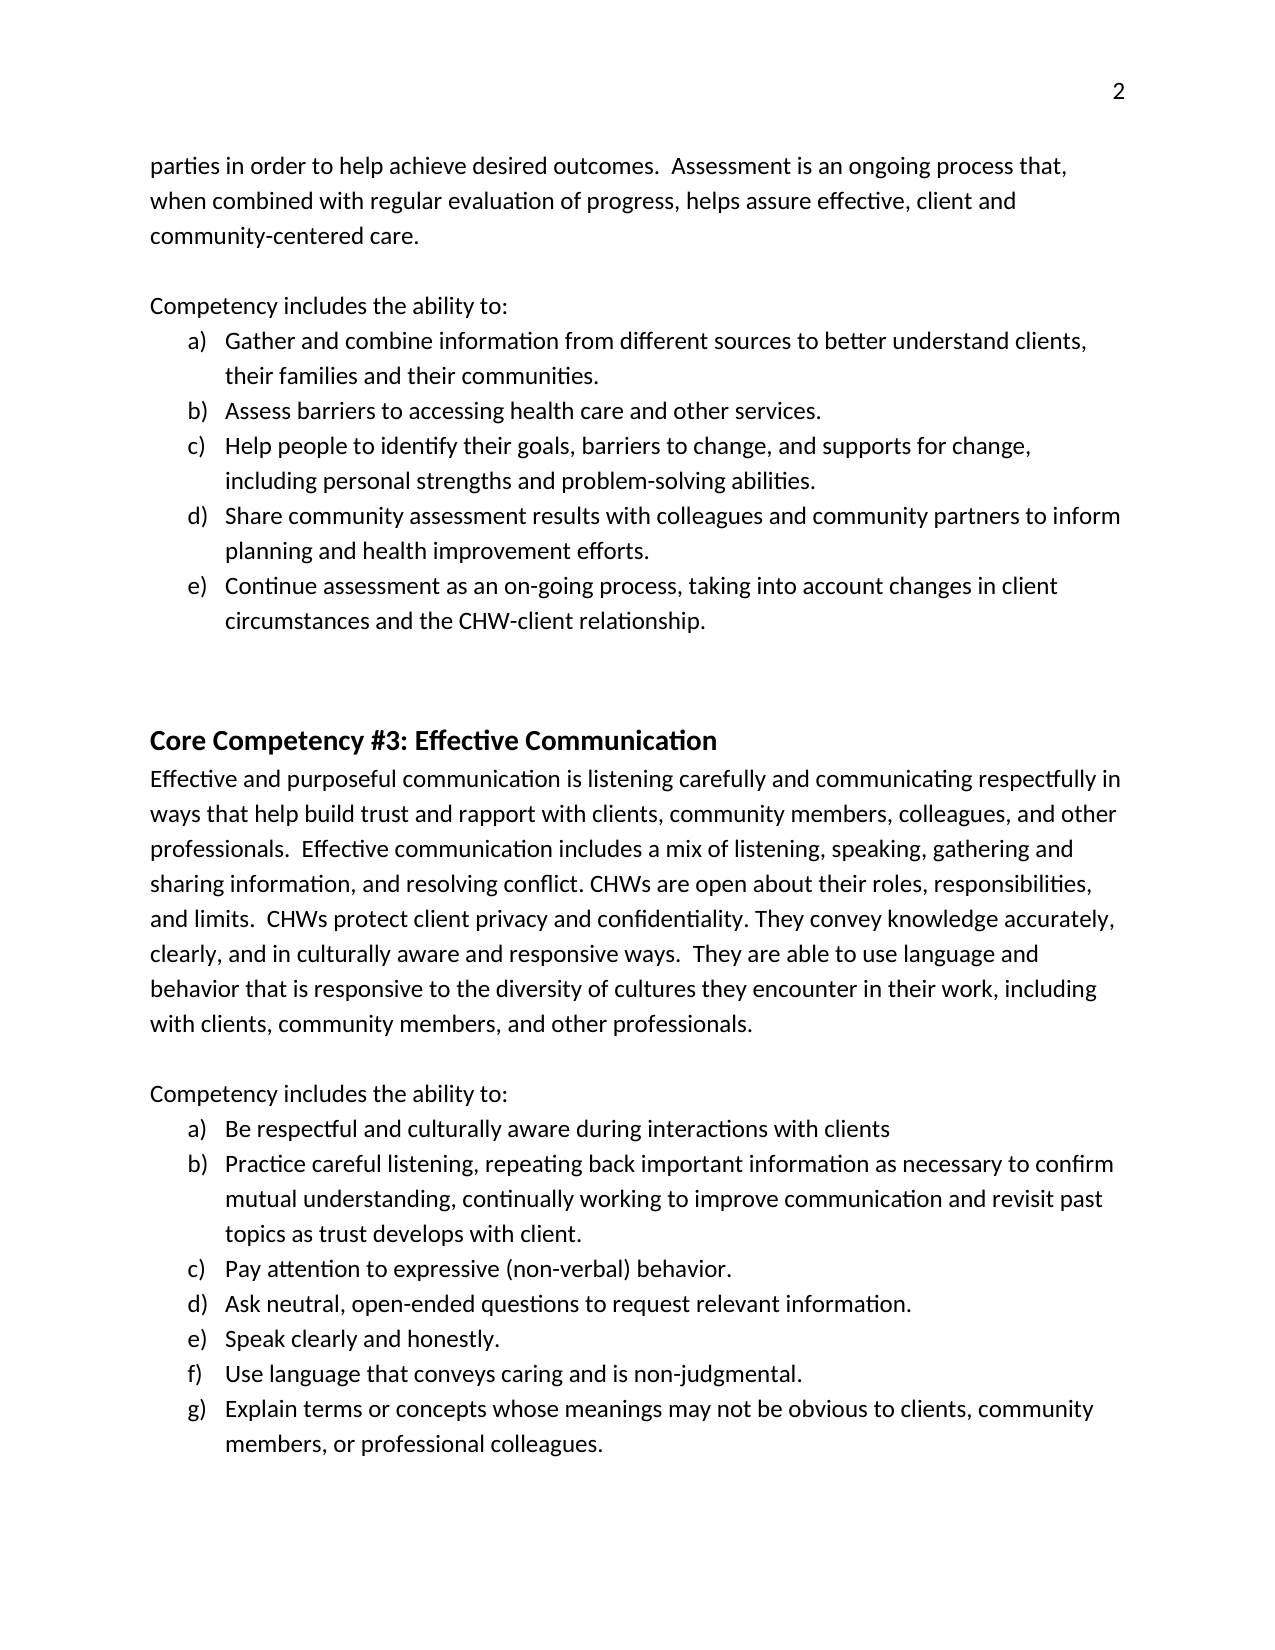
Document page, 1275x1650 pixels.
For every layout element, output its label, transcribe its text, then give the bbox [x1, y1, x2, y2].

text Competency includes the ability to: [150, 290, 1125, 321]
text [150, 150, 1125, 251]
list Gather and combine information from different sources to better understand clients, their families and their communities. [187, 325, 1125, 391]
list Speak clearly and honestly. [187, 1323, 1125, 1353]
text Effective and purposeful communication is listening carefully and communicating respectfully in ways that help build trust and rapport with clients, community members, colleagues, and other professionals. Effective communication includes a mix of listening, speaking, gathering and sharing information, and resolving conflict. CHWs are open about their roles, responsibilities, and limits. CHWs protect client privacy and confidentiality. They convey knowledge accurately, clearly, and in culturally aware and responsive ways. They are able to use language and behavior that is responsive to the diversity of cultures they encounter in their work, including with clients, community members, and other professionals. [150, 763, 1125, 1038]
text Core Competency #3: Effective Communication [150, 722, 1125, 757]
list Ask neutral, open-ended questions to request relevant information. [187, 1288, 1125, 1318]
list Be respectful and culturally aware during interactions with clients [187, 1113, 1125, 1143]
text Competency includes the ability to: [150, 1078, 1125, 1108]
list Use language that conveys caring and is non-judgmental. [187, 1358, 1125, 1388]
list Assess barriers to accessing health care and other services. [187, 395, 1125, 426]
text e) Continue assessment as an on-going process, taking into account changes in client circumstances and the CHW-client relationship. [187, 570, 1125, 636]
list Help people to identify their goals, barriers to change, and supports for change, including personal strengths and problem-solving abilities. [187, 430, 1125, 496]
list Practice careful listening, repeating back important information as necessary to confirm mutual understanding, continually working to improve communication and revisit past topics as trust develops with client. [187, 1148, 1125, 1248]
list Explain terms or concepts whose meanings may not be obvious to clients, community members, or professional colleagues. [187, 1393, 1125, 1458]
list Pay attention to expressive (non-verbal) behavior. [187, 1253, 1125, 1283]
text d) Share community assessment results with colleagues and community partners to inform planning and health improvement efforts. [187, 500, 1125, 566]
